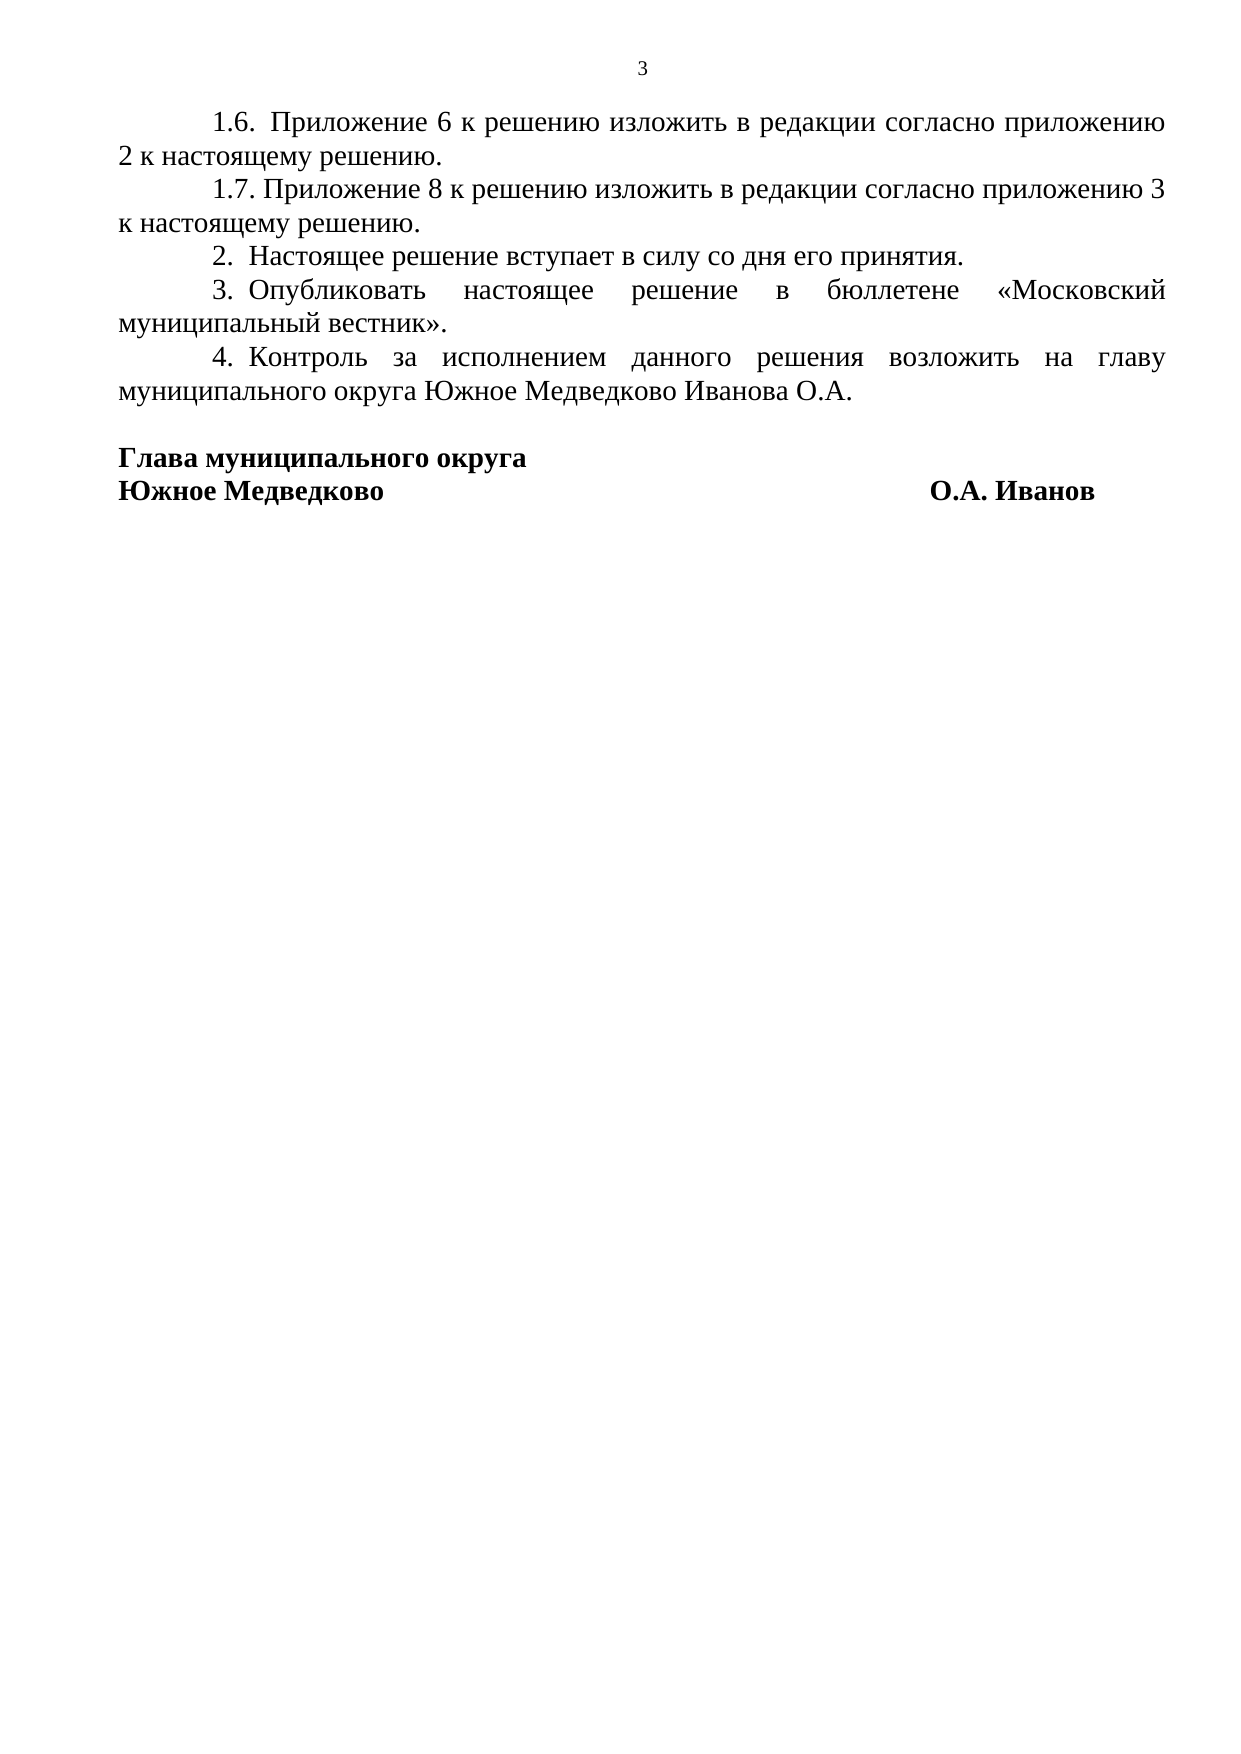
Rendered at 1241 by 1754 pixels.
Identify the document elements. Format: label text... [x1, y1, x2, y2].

text 1.6. Приложение 6 к решению изложить в редакции согласно приложению 2 к настоящему решению. [118, 104, 1167, 171]
text Южное Медведково О.А. Иванов [118, 473, 1167, 507]
text 2. Настоящее решение вступает в силу со дня его принятия. [118, 238, 1167, 272]
text 3. Опубликовать настоящее решение в бюллетене «Московский муниципальный вестник». [118, 272, 1167, 339]
text 1.7. Приложение 8 к решению изложить в редакции согласно приложению 3 к настоящему решению. [118, 171, 1167, 238]
text 4. Контроль за исполнением данного решения возложить на главу муниципального округа Южное Медведково Иванова О.А. [118, 339, 1167, 406]
text Глава муниципального округа [118, 440, 1167, 473]
